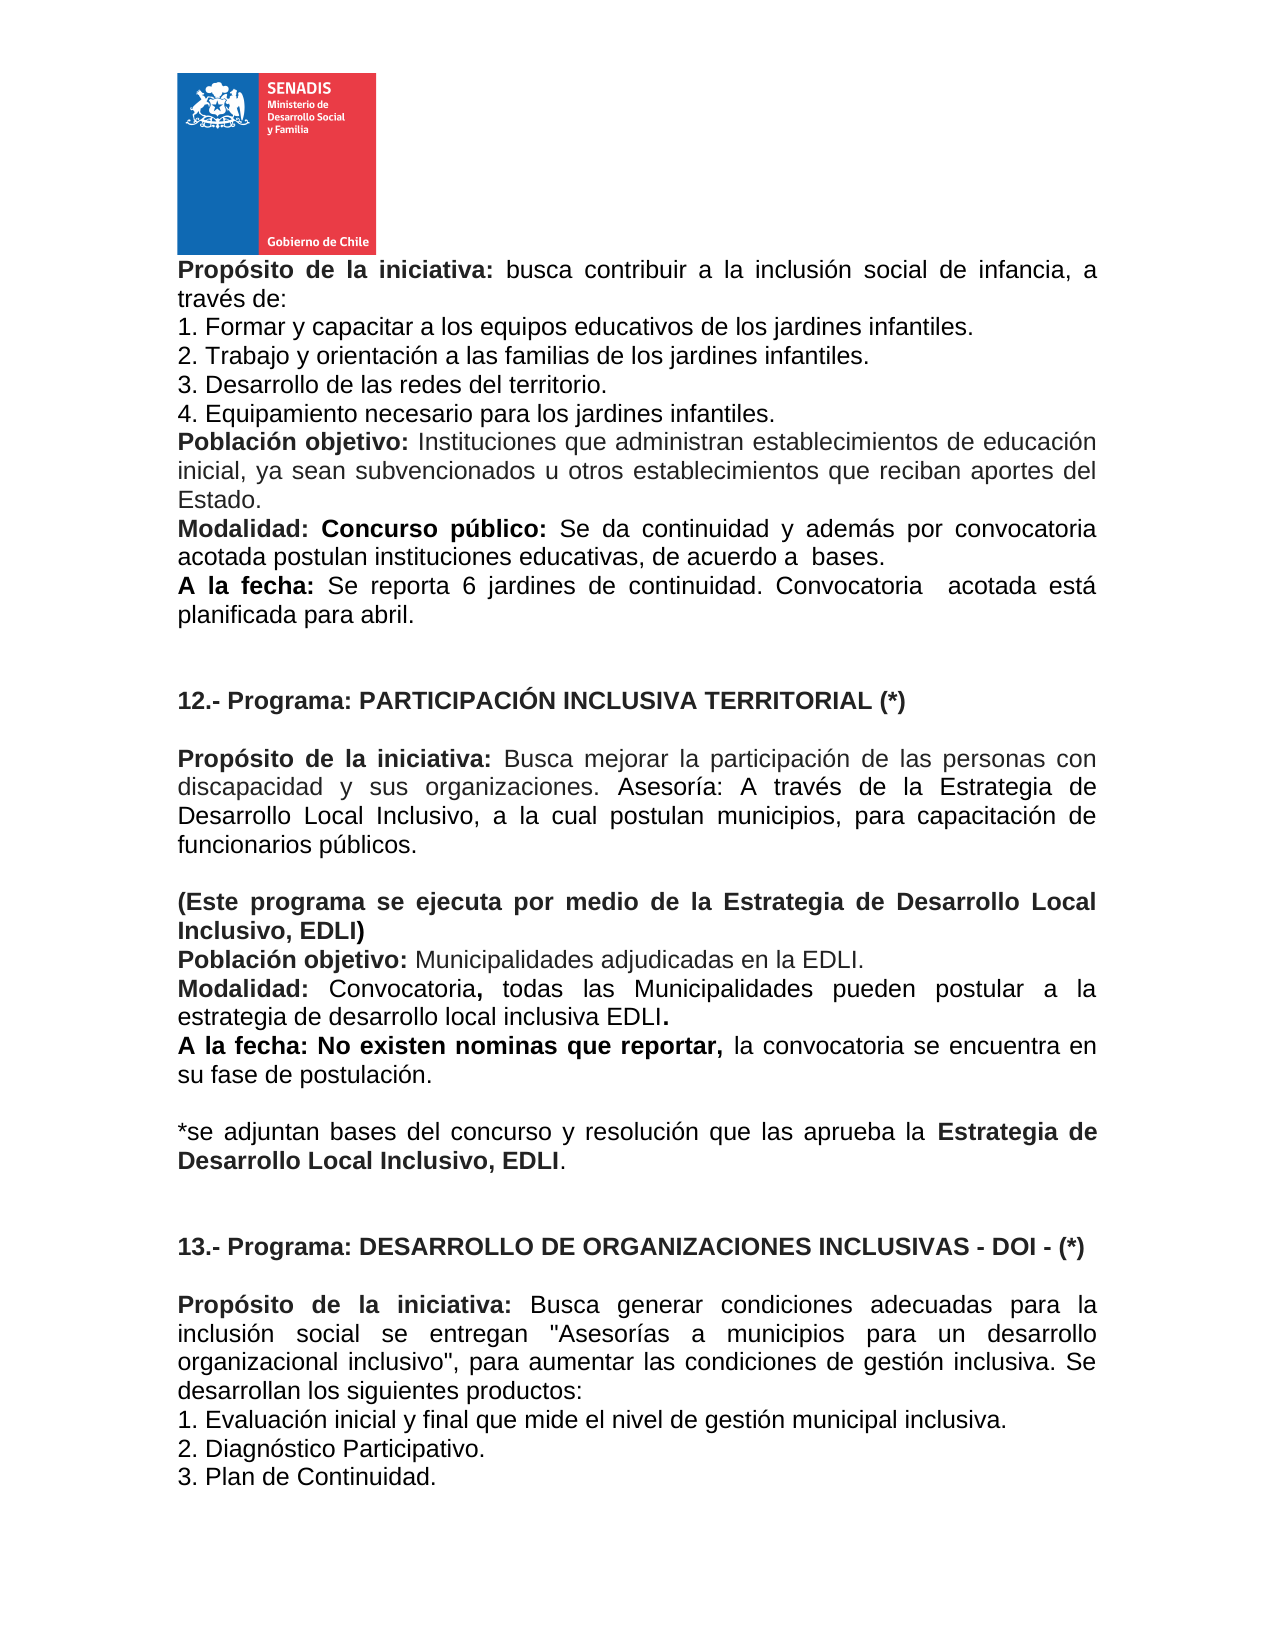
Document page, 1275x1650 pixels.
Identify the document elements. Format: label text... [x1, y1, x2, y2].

text Propósito de la iniciativa: Busca generar condiciones adecuadas para la inclusión social se entregan "Asesorías a municipios para un desarrollo organizacional inclusivo", para aumentar las condiciones de gestión inclusiva. Se desarrollan los siguientes productos: [177, 1290, 1098, 1405]
text A la fecha: Se reporta 6 jardines de continuidad. Convocatoria acotada está planificada para abril. [177, 571, 1098, 629]
text A la fecha: No existen nominas que reportar, la convocatoria se encuentra en su fase de postulación. [177, 1031, 1098, 1089]
text 3. Desarrollo de las redes del territorio. [177, 370, 1098, 399]
text 2. Trabajo y orientación a las familias de los jardines infantiles. [177, 341, 1098, 370]
text Propósito de la iniciativa: busca contribuir a la inclusión social de infancia, a través de: [177, 255, 1098, 312]
text Población objetivo: Instituciones que administran establecimientos de educación inicial, ya sean subvencionados u otros establecimientos que reciban aportes del Estado. [177, 427, 1098, 514]
picture [177, 73, 377, 255]
text 12.- Programa: PARTICIPACIÓN INCLUSIVA TERRITORIAL (*) [177, 686, 1098, 715]
text Población objetivo: Municipalidades adjudicadas en la EDLI. [177, 945, 1098, 974]
text 2. Diagnóstico Participativo. [177, 1434, 1098, 1462]
text 1. Evaluación inicial y final que mide el nivel de gestión municipal inclusiva. [177, 1405, 1098, 1434]
text Modalidad: Convocatoria, todas las Municipalidades pueden postular a la estrategia de desarrollo local inclusiva EDLI. [177, 974, 1098, 1031]
text 3. Plan de Continuidad. [177, 1462, 1098, 1491]
text 13.- Programa: DESARROLLO DE ORGANIZACIONES INCLUSIVAS - DOI - (*) [177, 1232, 1098, 1261]
text (Este programa se ejecuta por medio de la Estrategia de Desarrollo Local Inclusivo, EDLI) [177, 887, 1098, 945]
text Propósito de la iniciativa: Busca mejorar la participación de las personas con discapacidad y sus organizaciones. Asesoría: A través de la Estrategia de Desarrollo Local Inclusivo, a la cual postulan municipios, para capacitación de funcionarios públicos. [177, 744, 1098, 859]
text *se adjuntan bases del concurso y resolución que las aprueba la Estrategia de Desarrollo Local Inclusivo, EDLI. [177, 1117, 1098, 1175]
text 4. Equipamiento necesario para los jardines infantiles. [177, 399, 1098, 427]
text 1. Formar y capacitar a los equipos educativos de los jardines infantiles. [177, 312, 1098, 341]
text Modalidad: Concurso público: Se da continuidad y además por convocatoria acotada postulan instituciones educativas, de acuerdo a bases. [177, 514, 1098, 571]
